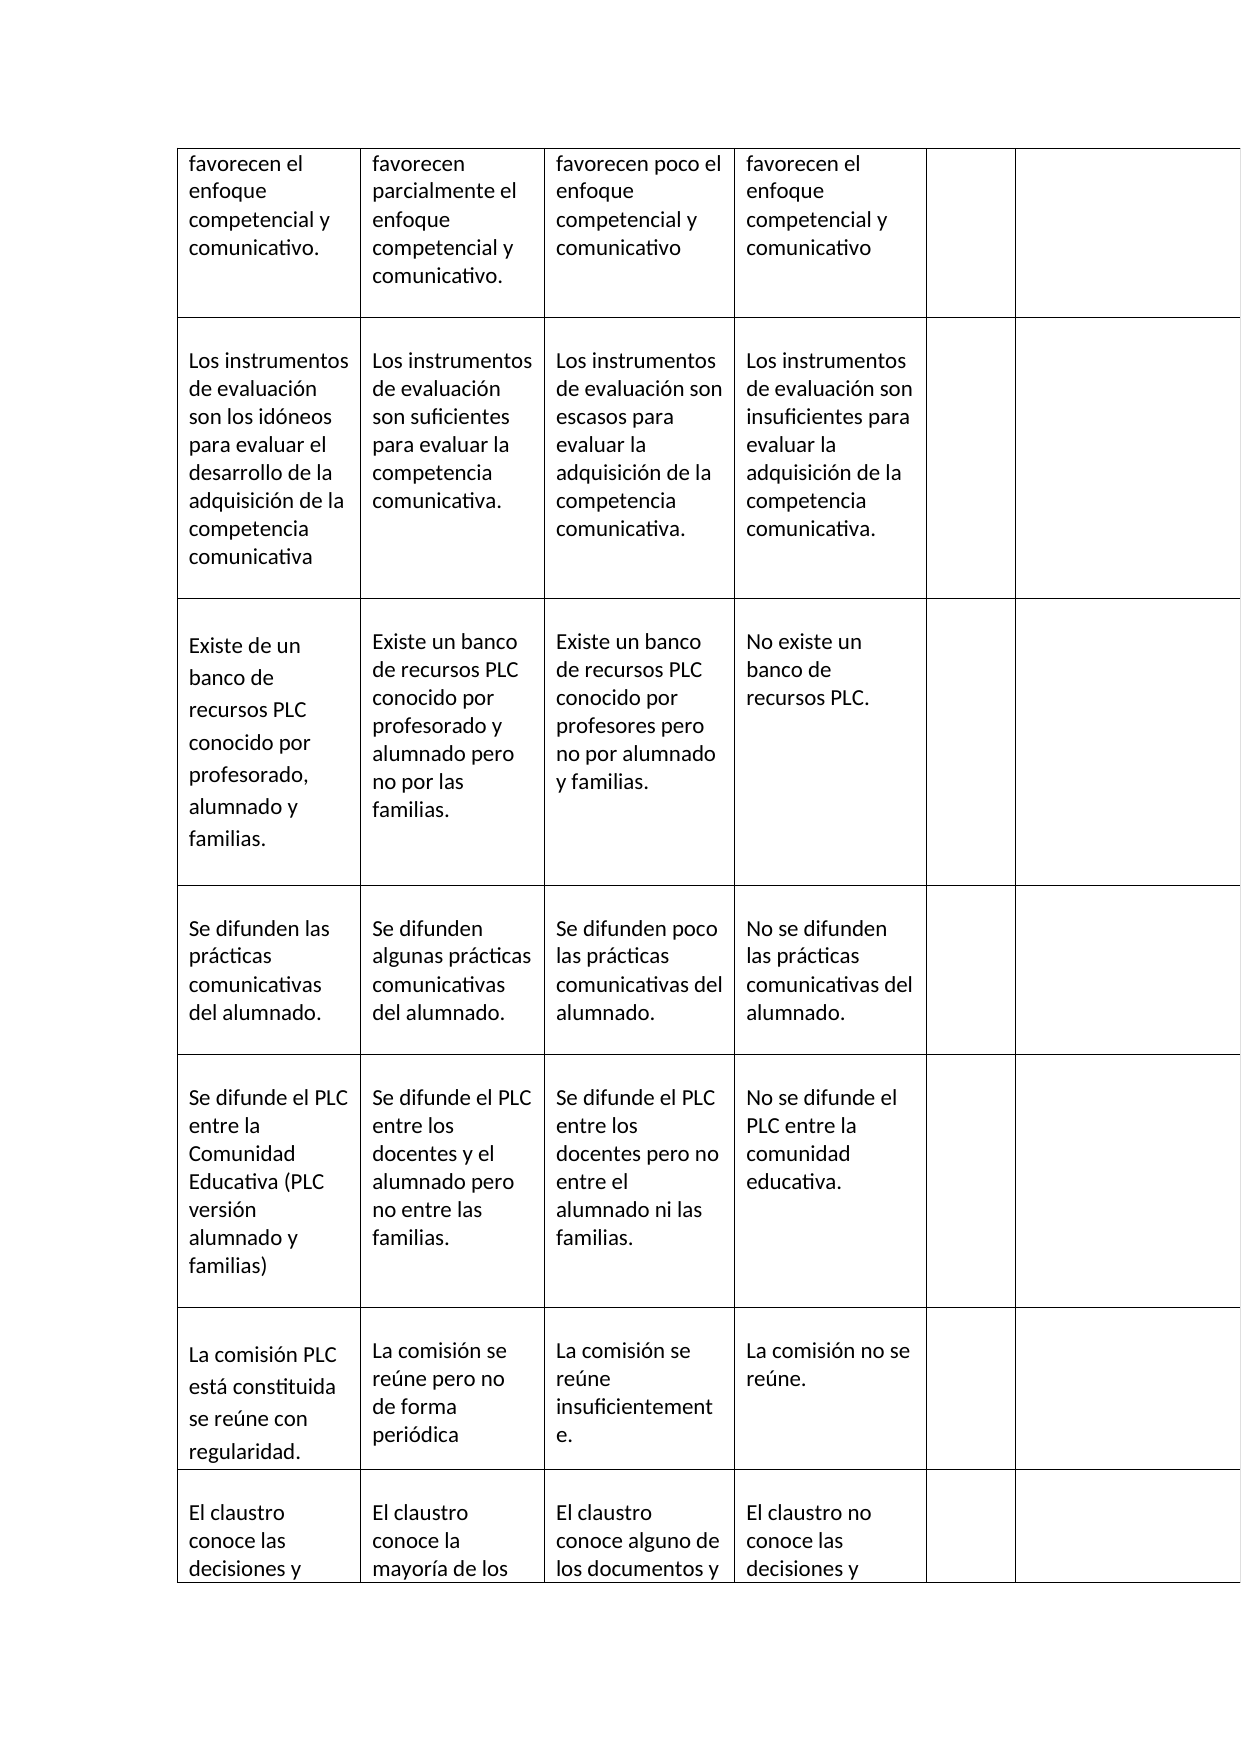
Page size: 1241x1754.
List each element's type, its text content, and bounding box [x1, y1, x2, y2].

table_cell [1016, 1055, 1240, 1307]
table_cell Se difunde el PLC entre los docentes pero no entre el alumnado ni las familias. [545, 1055, 734, 1307]
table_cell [178, 149, 360, 317]
table_cell La comisión PLC está constituida se reúne con regularidad. [178, 1308, 360, 1469]
table_cell Se difunden las prácticas comunicativas del alumnado. [178, 886, 360, 1054]
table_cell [735, 1470, 926, 1582]
table_cell No se difunde el PLC entre la comunidad educativa. [735, 1055, 926, 1307]
table_cell Los instrumentos de evaluación son suficientes para evaluar la competencia comunicativa. [361, 318, 544, 598]
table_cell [361, 149, 544, 317]
table_cell Existe un banco de recursos PLC conocido por profesores pero no por alumnado y familias. [545, 599, 734, 884]
table_cell [927, 1308, 1015, 1469]
table_cell [1016, 149, 1240, 317]
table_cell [545, 149, 734, 317]
table_cell Se difunde el PLC entre la Comunidad Educativa (PLC versión alumnado y familias) [178, 1055, 360, 1307]
table_cell La comisión se reúne pero no de forma periódica [361, 1308, 544, 1469]
table_cell [1016, 318, 1240, 598]
table_cell La comisión se reúne insuficientemente. [545, 1308, 734, 1469]
table_cell La comisión no se reúne. [735, 1308, 926, 1469]
table_cell Se difunden algunas prácticas comunicativas del alumnado. [361, 886, 544, 1054]
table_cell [361, 1470, 544, 1582]
table_cell Existe un banco de recursos PLC conocido por profesorado y alumnado pero no por las familias. [361, 599, 544, 884]
table_cell Se difunde el PLC entre los docentes y el alumnado pero no entre las familias. [361, 1055, 544, 1307]
table_cell [927, 318, 1015, 598]
table_cell [1016, 886, 1240, 1054]
table_cell [927, 1470, 1015, 1582]
table_cell Los instrumentos de evaluación son los idóneos para evaluar el desarrollo de la adquisición de la competencia comunicativa [178, 318, 360, 598]
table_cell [178, 1470, 360, 1582]
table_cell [735, 149, 926, 317]
table_cell Los instrumentos de evaluación son insuficientes para evaluar la adquisición de la competencia comunicativa. [735, 318, 926, 598]
table_cell No existe un banco de recursos PLC. [735, 599, 926, 884]
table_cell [545, 1470, 734, 1582]
table_cell No se difunden las prácticas comunicativas del alumnado. [735, 886, 926, 1054]
table_cell Los instrumentos de evaluación son escasos para evaluar la adquisición de la competencia comunicativa. [545, 318, 734, 598]
table_cell [927, 599, 1015, 884]
table_cell Existe de un banco de recursos PLC conocido por profesorado, alumnado y familias. [178, 599, 360, 884]
table_cell [927, 1055, 1015, 1307]
table_cell [1016, 1470, 1240, 1582]
table_cell Se difunden poco las prácticas comunicativas del alumnado. [545, 886, 734, 1054]
table_cell [927, 149, 1015, 317]
table_cell [927, 886, 1015, 1054]
table_cell [1016, 1308, 1240, 1469]
table_cell [1016, 599, 1240, 884]
